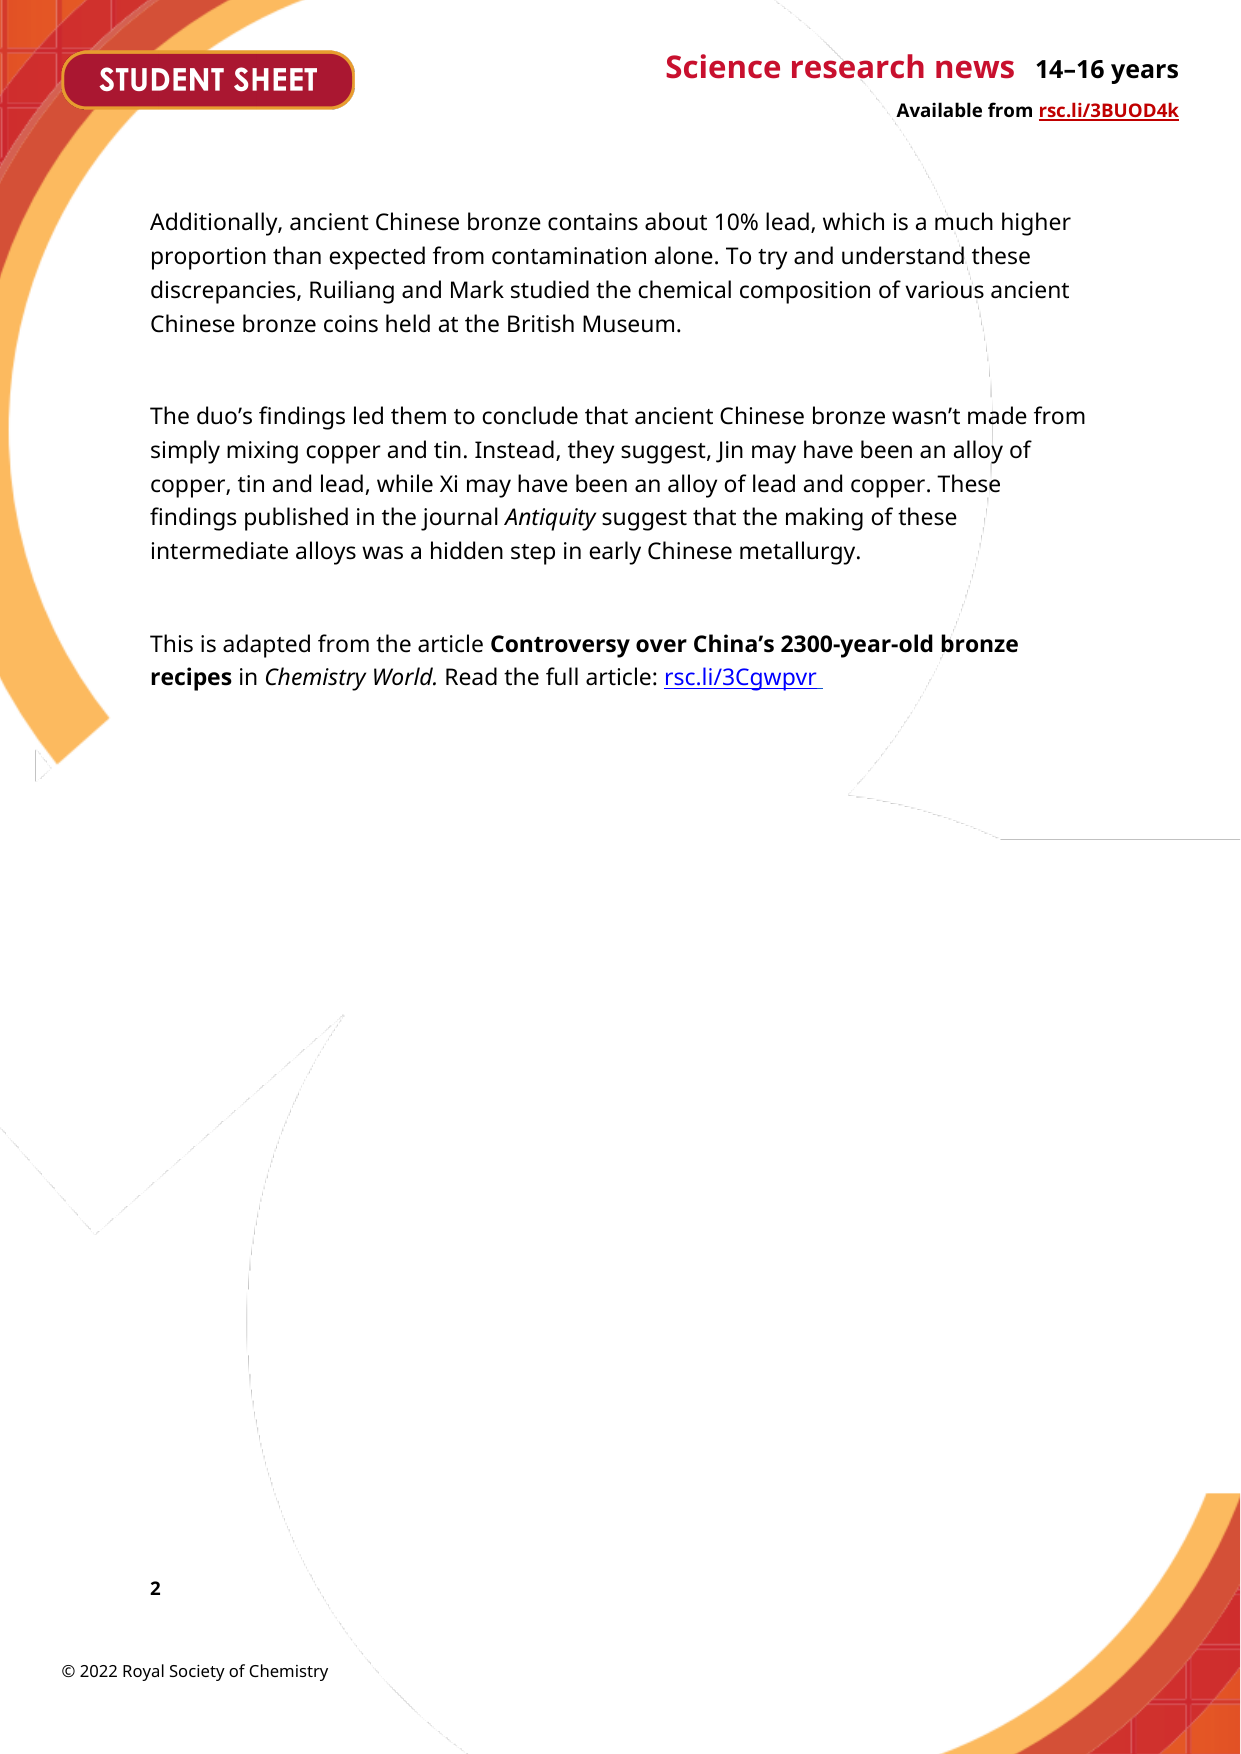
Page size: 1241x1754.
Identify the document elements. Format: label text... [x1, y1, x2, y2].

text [150, 206, 1090, 339]
text This is adapted from the article Controversy over China’s 2300-year-old bronze recipes in Chemistry World. Read the full article: rsc.li/3Cgwpvr [150, 627, 1090, 692]
text The duo’s findings led them to conclude that ancient Chinese bronze wasn’t made from simply mixing copper and tin. Instead, they suggest, Jin may have been an alloy of copper, tin and lead, while Xi may have been an alloy of lead and copper. These findings published in the journal Antiquity suggest that the making of these intermediate alloys was a hidden step in early Chinese metallurgy. [150, 400, 1090, 566]
picture [61, 50, 355, 110]
